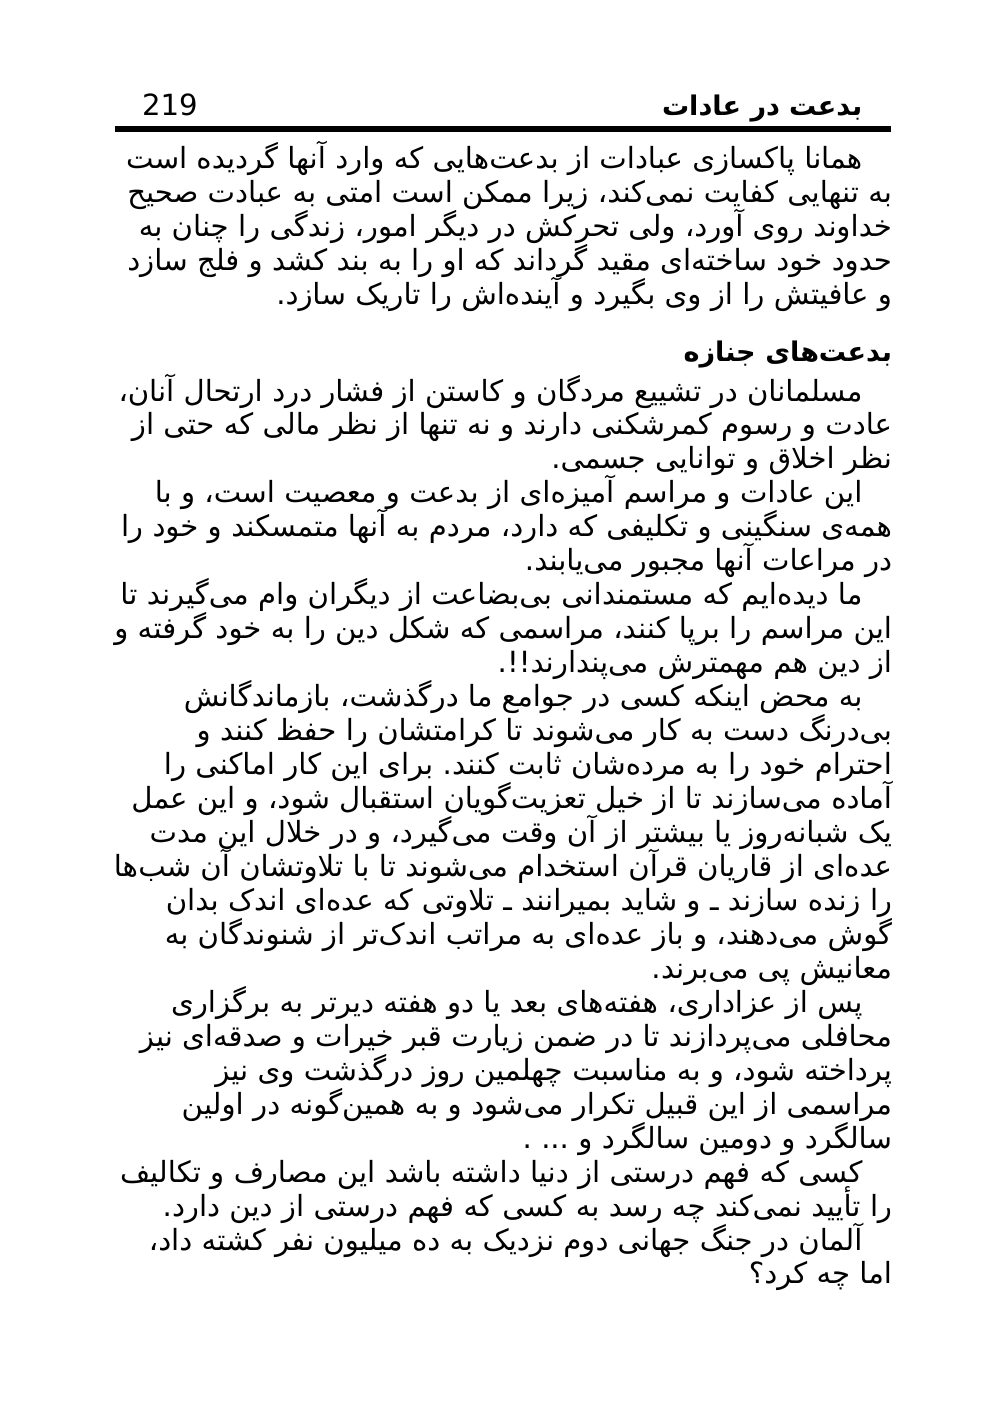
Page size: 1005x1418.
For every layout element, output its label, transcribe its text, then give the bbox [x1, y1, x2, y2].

text همانا پاکسازی عبادات از بدعت‌هایی که وارد آنها گردیده است به تنهایی کفایت نمی‌کند، زیرا ممکن است امتی به عبادت‌ صحیح خداوند روی آورد، ولی تحرکش در دیگر امور، زندگی را چنان به حدود خود ساخته‌ای مقید گرداند که او را به بند کشد و فلج سازد و عافیتش را از وی بگیرد و آینده‌اش را تاریک سازد. [112, 141, 892, 311]
text این عادات و مراسم آمیزه‌ای از بدعت و معصیت است، و با همه‌ی سنگینی و تکلیفی که دارد، مردم به آنها متمسکند و خود را در مراعات آنها مجبور می‌یابند. [112, 476, 892, 578]
text پس از عزاداری، هفته‌های بعد یا دو هفته دیرتر به برگزاری محافلی می‌پردازند تا در ضمن زیارت قبر خیرات و صدقه‌ای نیز پرداخته شود، و به مناسبت چهلمین روز درگذشت وی نیز مراسمی از این قبیل تکرار می‌شود و به همین‌گونه در اولین سالگرد و دومین سالگرد و ... . [112, 985, 892, 1155]
text بدعت‌های جنازه [112, 336, 892, 368]
text ما دیده‌ایم که مستمندانی بی‌بضاعت از دیگران وام می‌گیرند تا این مراسم را برپا کنند، مراسمی که شکل دین را به خود گرفته و از دین هم مهمترش می‌پندارند!!. [112, 578, 892, 679]
text آلمان در جنگ جهانی دوم نزدیک به ده میلیون نفر کشته داد، اما چه کرد؟ [112, 1223, 892, 1291]
text مسلمانان در تشییع مردگان و کاستن از فشار درد ارتحال آنان، عادت و رسوم کمرشکنی دارند و نه تنها از نظر مالی که حتی از نظر اخلاق و توانایی جسمی. [112, 374, 892, 476]
text به محض اینکه کسی در جوامع ما درگذشت، بازماندگانش بی‌درنگ دست به کار می‌شوند تا کرامتشان را حفظ کنند و احترام خود را به مرده‌شان ثابت کنند. برای این کار اماکنی را آماده می‌سازند تا از خیل تعزیت‌گویان استقبال شود، و این عمل یک شبانه‌روز یا بیشتر از آن وقت می‌گیرد، و در خلال این مدت عده‌ای از قاریان قرآن استخدام می‌شوند تا با تلاوتشان آن شب‌ها را زنده سازند ـ و شاید بمیرانند ـ تلاوتی که عده‌ای اندک بدان گوش می‌دهند، و باز عده‌ای به مراتب اندک‌تر از شنوندگان به معانیش پی می‌برند. [112, 679, 892, 985]
text کسی که فهم درستی از دنیا داشته باشد این مصارف و تکالیف را تأیید نمی‌کند چه رسد به کسی که فهم درستی از دین دارد. [112, 1155, 892, 1223]
